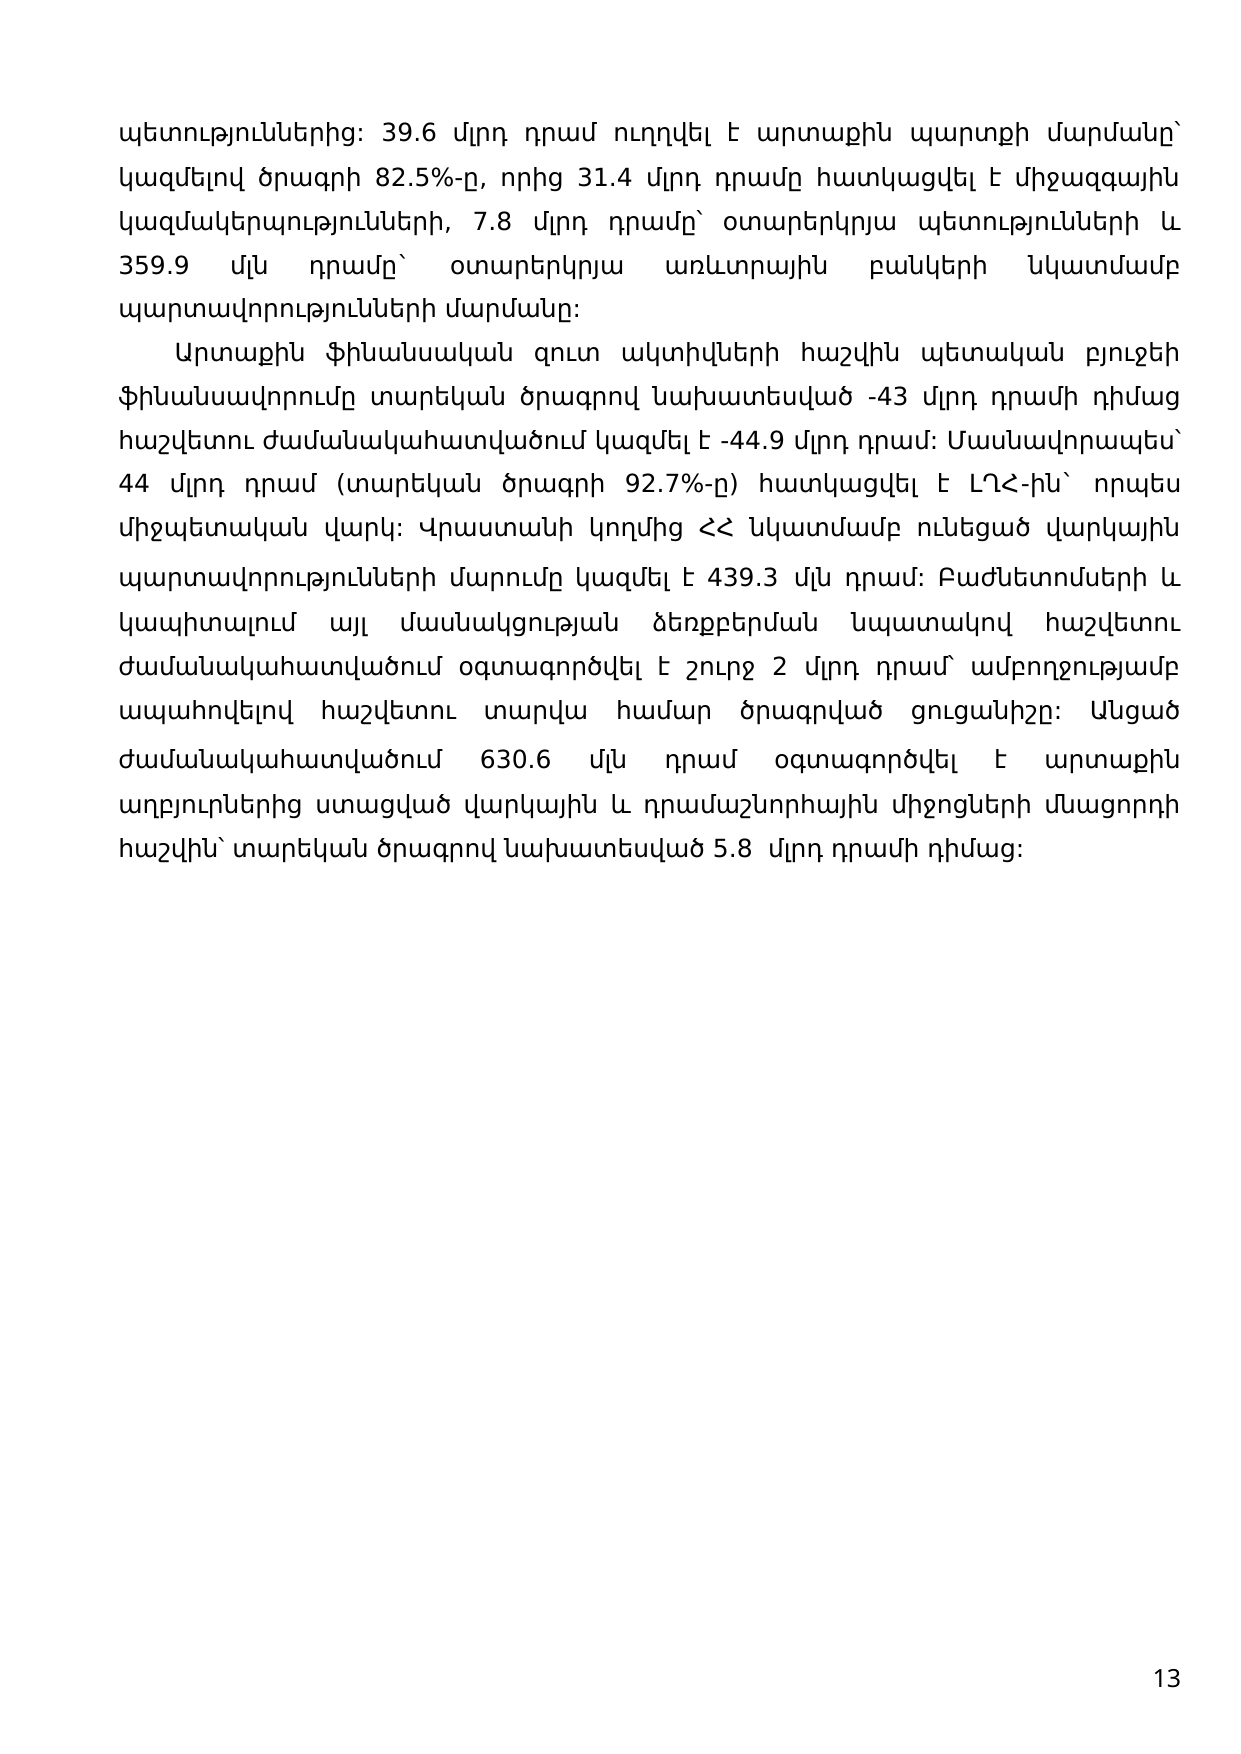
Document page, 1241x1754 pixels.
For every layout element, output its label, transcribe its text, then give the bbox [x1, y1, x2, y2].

text Արտաքին ֆինանսական զուտ ակտիվների հաշվին պետական բյուջեի ֆինանսավորումը տարեկան ծրագրով նախատեսված -43 մլրդ դրամի դիմաց հաշվետու ժամանակահատվածում կազմել է -44.9 մլրդ դրամ: Մասնավորապես՝ 44 մլրդ դրամ (տարեկան ծրագրի 92.7%-ը) հատկացվել է ԼՂՀ-ին` որպես միջպետական վարկ: Վրաստանի կողմից ՀՀ նկատմամբ ունեցած վարկային պարտավորությունների մարումը կազմել է 439.3 մլն դրամ: Բաժնետոմսերի և կապիտալում այլ մասնակցության ձեռքբերման նպատակով հաշվետու ժամանակահատվածում օգտագործվել է շուրջ 2 մլրդ դրամ՝ ամբողջությամբ ապահովելով հաշվետու տարվա համար ծրագրված ցուցանիշը: Անցած ժամանակահատվածում 630.6 մլն դրամ օգտագործվել է արտաքին աղբյուրներից ստացված վարկային և դրամաշնորհային միջոցների մնացորդի հաշվին՝ տարեկան ծրագրով նախատեսված 5.8 մլրդ դրամի դիմաց: [118, 338, 1181, 865]
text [118, 118, 1181, 324]
